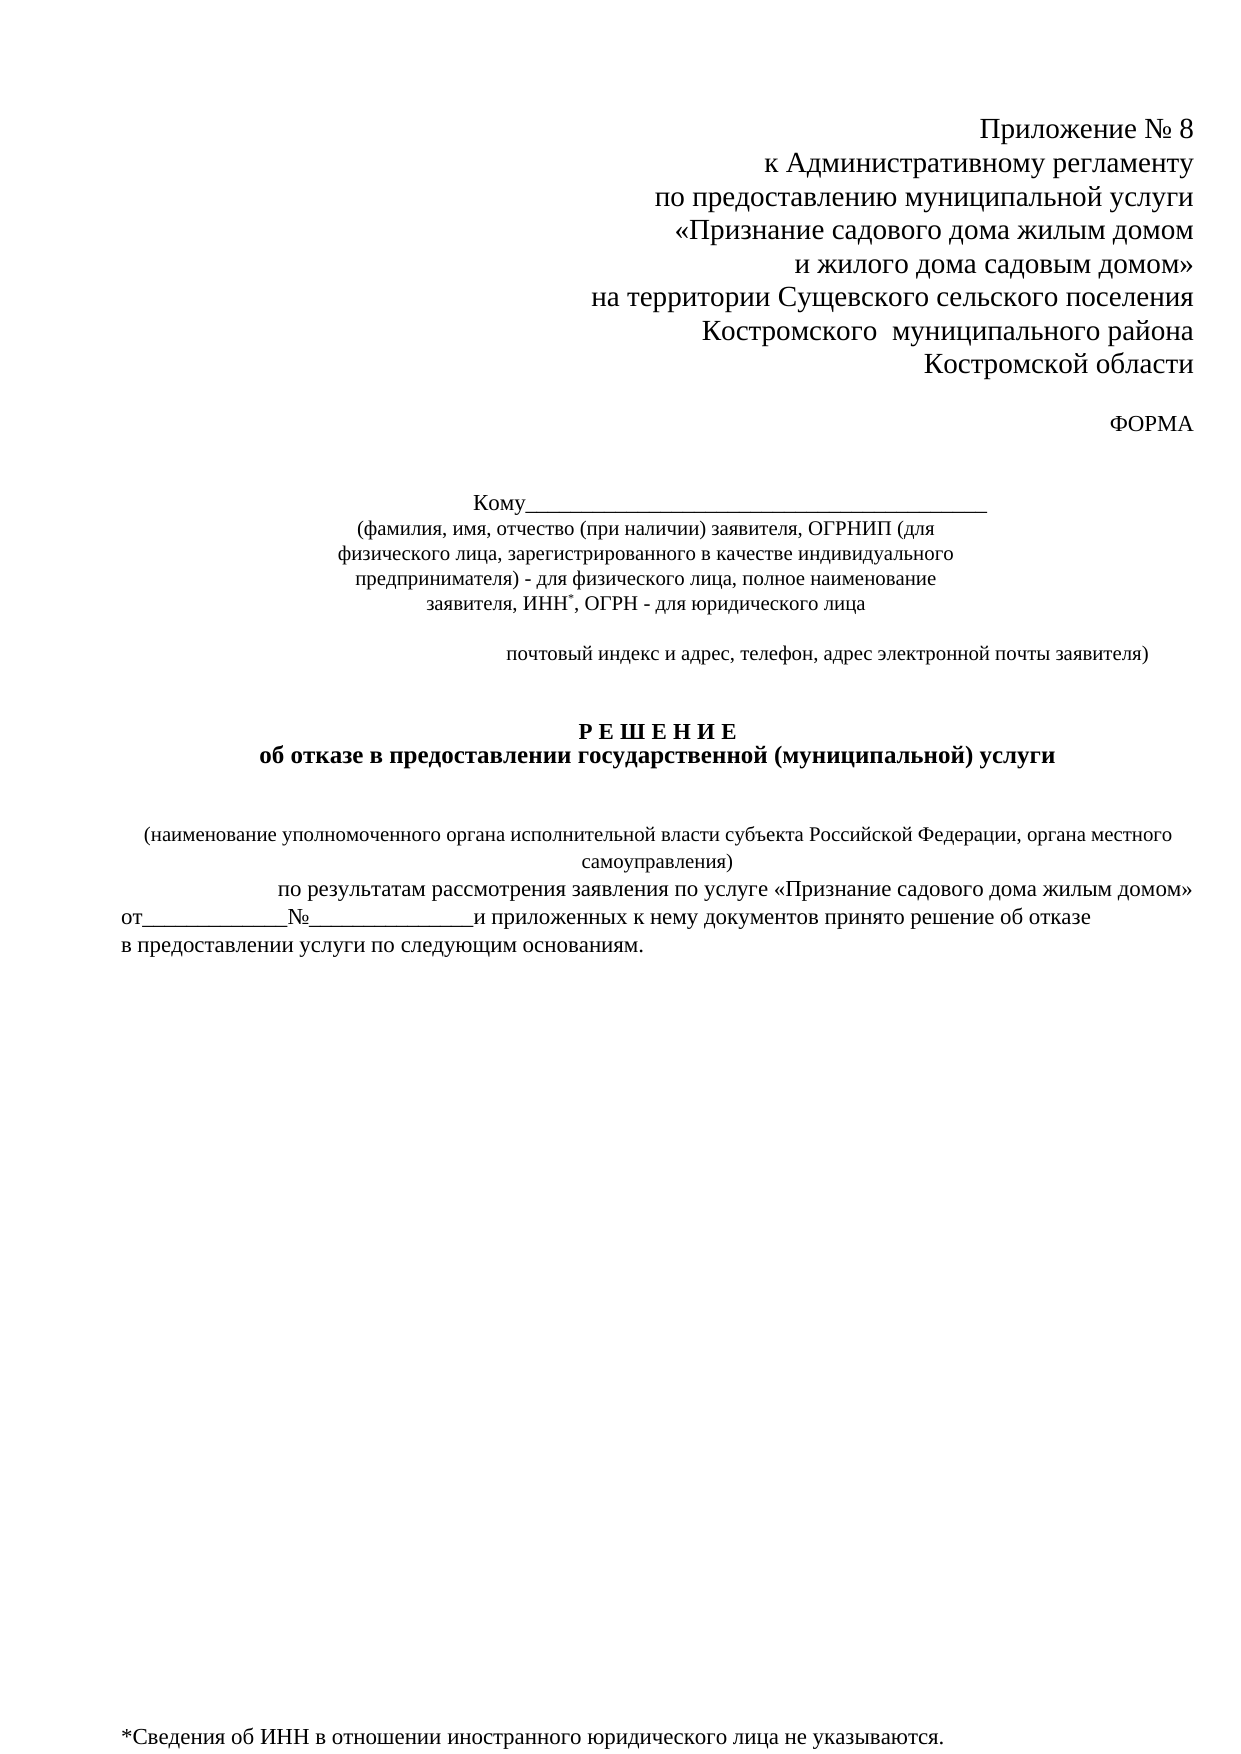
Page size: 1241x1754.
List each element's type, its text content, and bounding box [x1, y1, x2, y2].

text Кому [473, 490, 1194, 515]
text самоуправления) [121, 846, 1194, 874]
text от № и приложенных к нему документов принято решение об отказе [121, 902, 1194, 930]
text Костромского муниципального района [121, 313, 1194, 346]
text «Признание садового дома жилым домом [121, 212, 1194, 246]
text в предоставлении услуги по следующим основаниям. [121, 930, 1194, 958]
text РЕШЕНИЕ [121, 721, 1194, 744]
text на территории Сущевского сельского поселения [121, 279, 1194, 313]
text почтовый индекс и адрес, телефон, адрес электронной почты заявителя) [506, 644, 1194, 664]
text и жилого дома садовым домом» [121, 246, 1194, 279]
text Приложение № 8 [121, 112, 1194, 145]
text ФОРМА [121, 413, 1194, 436]
text по результатам рассмотрения заявления по услуге «Признание садового дома жилым домом» [121, 874, 1194, 902]
text к Административному регламенту [121, 145, 1194, 179]
text (наименование уполномоченного органа исполнительной власти субъекта Российской Федерации, органа местного [144, 825, 1194, 846]
text (фамилия, имя, отчество (при наличии) заявителя, ОГРНИП (для физического лица, зарегистрированного в качестве индивидуального предпринимателя) - для физического лица, полное наименование заявителя, ИНН, ОГРН - для юридического лица [121, 515, 1171, 615]
text об отказе в предоставлении государственной (муниципальной) услуги [121, 744, 1194, 769]
text Костромской области [121, 346, 1194, 380]
text по предоставлению муниципальной услуги [121, 179, 1194, 212]
